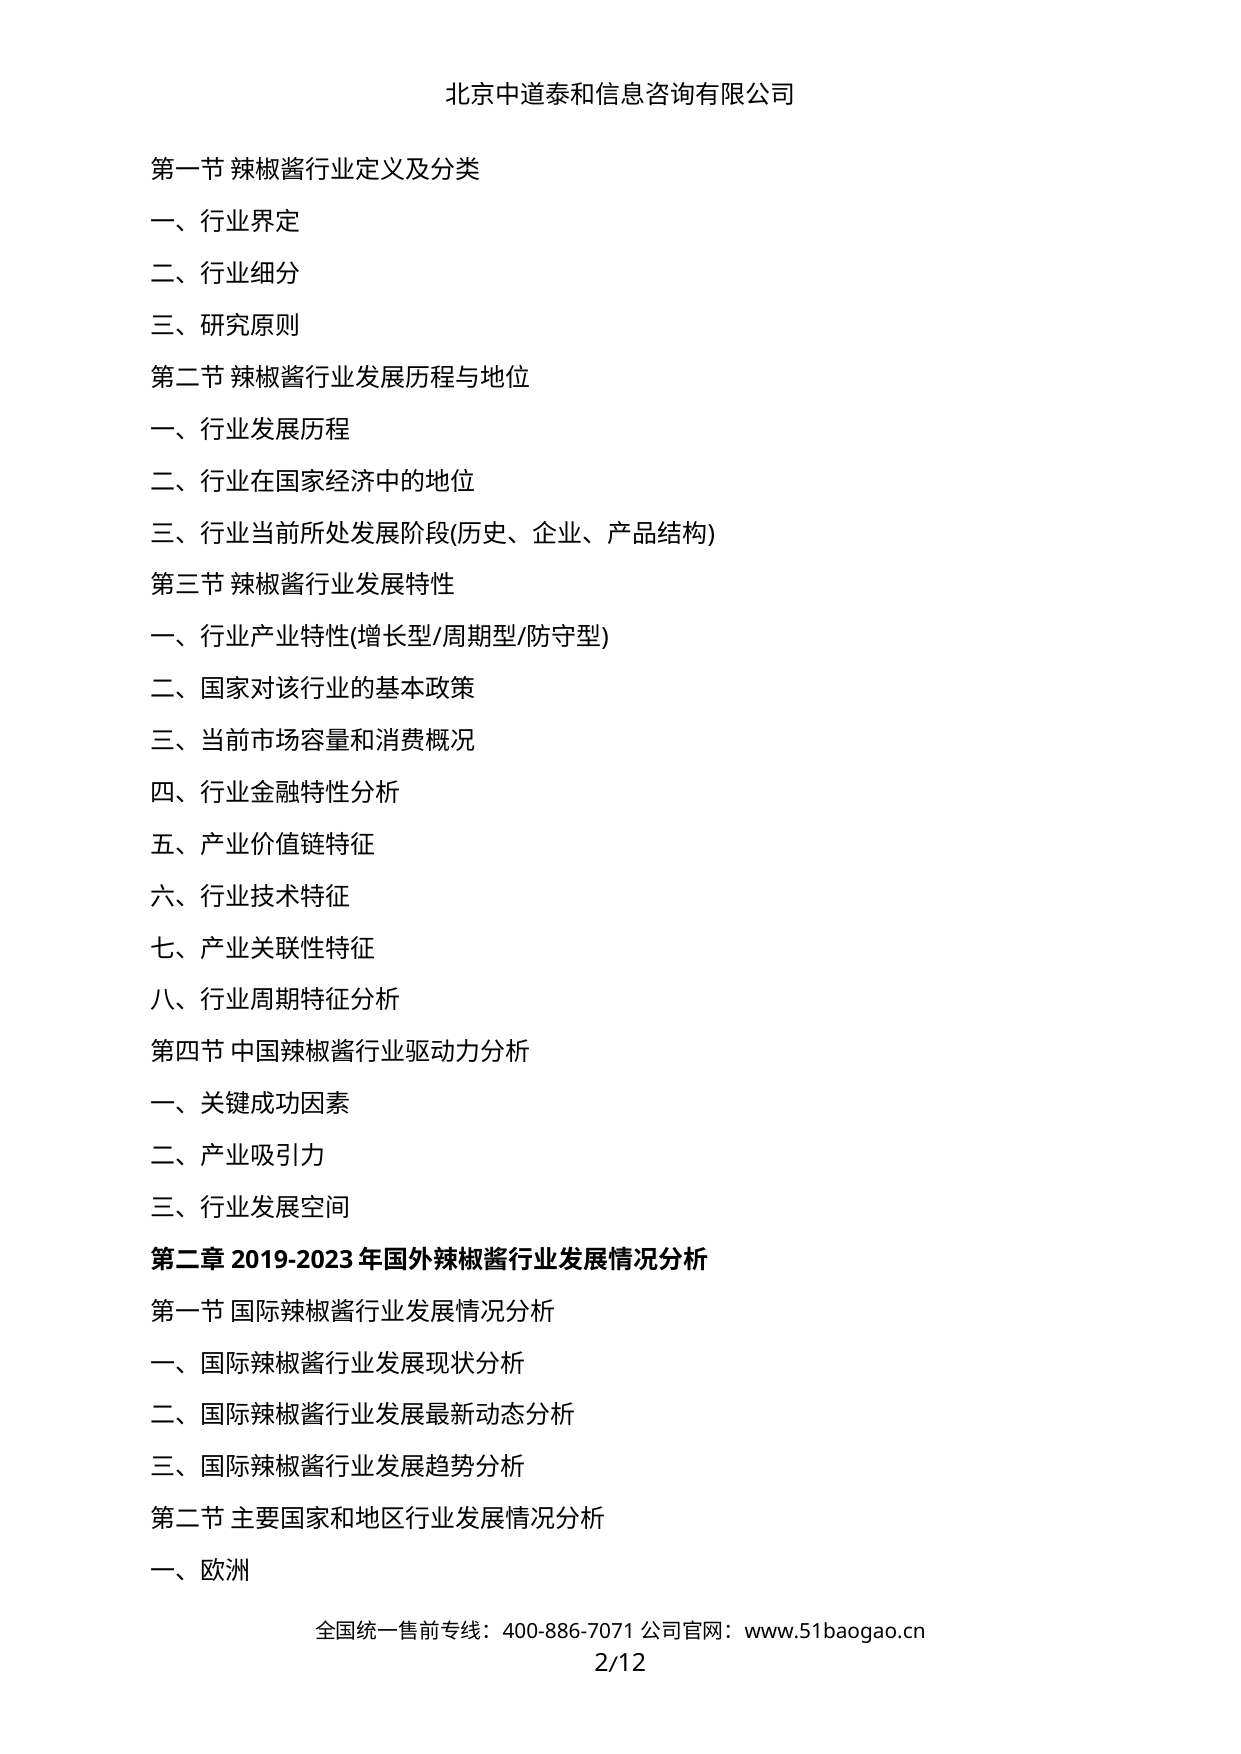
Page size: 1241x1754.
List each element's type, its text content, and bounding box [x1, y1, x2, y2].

text 一、欧洲 [150, 1551, 1090, 1587]
text 三、国际辣椒酱行业发展趋势分析 [150, 1447, 1090, 1483]
text 三、当前市场容量和消费概况 [150, 721, 1090, 757]
text 一、国际辣椒酱行业发展现状分析 [150, 1343, 1090, 1379]
text 一、关键成功因素 [150, 1084, 1090, 1120]
text 二、国际辣椒酱行业发展最新动态分析 [150, 1395, 1090, 1431]
text 第一节 国际辣椒酱行业发展情况分析 [150, 1291, 1090, 1327]
text 第二章 2019-2023年国外辣椒酱行业发展情况分析 [150, 1239, 1090, 1276]
text 一、行业发展历程 [150, 409, 1090, 446]
text 第三节 辣椒酱行业发展特性 [150, 565, 1090, 601]
text 三、行业发展空间 [150, 1187, 1090, 1224]
text 第二节 主要国家和地区行业发展情况分析 [150, 1499, 1090, 1535]
text 二、行业在国家经济中的地位 [150, 461, 1090, 497]
text 三、研究原则 [150, 306, 1090, 342]
text 二、行业细分 [150, 254, 1090, 290]
text 第四节 中国辣椒酱行业驱动力分析 [150, 1032, 1090, 1068]
text 一、行业界定 [150, 202, 1090, 238]
text 一、行业产业特性(增长型/周期型/防守型) [150, 617, 1090, 653]
text 二、产业吸引力 [150, 1136, 1090, 1172]
text 第二节 辣椒酱行业发展历程与地位 [150, 357, 1090, 394]
text 四、行业金融特性分析 [150, 772, 1090, 809]
text 五、产业价值链特征 [150, 824, 1090, 861]
text 八、行业周期特征分析 [150, 980, 1090, 1016]
text 三、行业当前所处发展阶段(历史、企业、产品结构) [150, 513, 1090, 549]
text 第一节 辣椒酱行业定义及分类 [150, 150, 1090, 186]
text 七、产业关联性特征 [150, 928, 1090, 964]
text 六、行业技术特征 [150, 876, 1090, 912]
text 二、国家对该行业的基本政策 [150, 669, 1090, 705]
